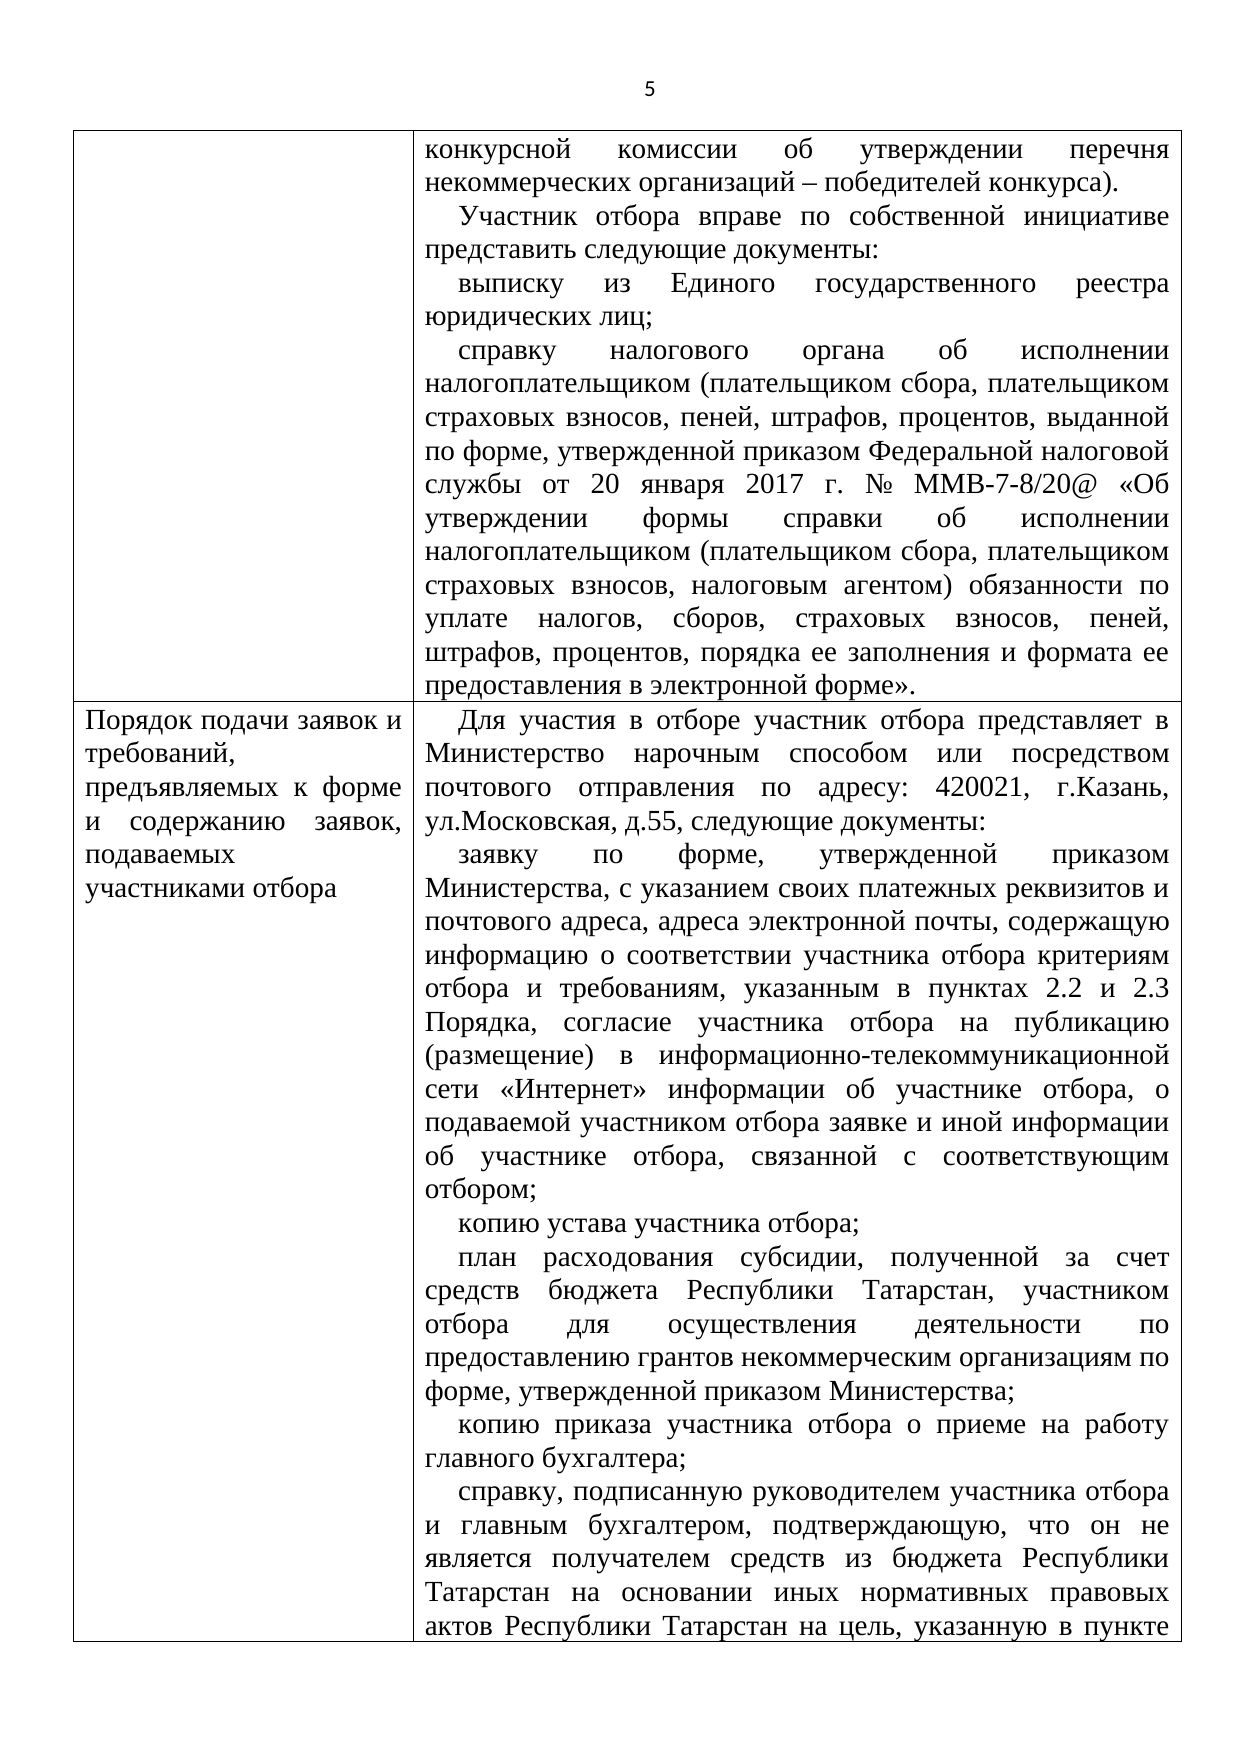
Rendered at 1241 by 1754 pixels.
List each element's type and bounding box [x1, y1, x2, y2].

table_cell [414, 702, 1181, 1641]
table_cell [414, 131, 1181, 701]
table_cell [74, 131, 413, 701]
table_cell [74, 702, 413, 1641]
